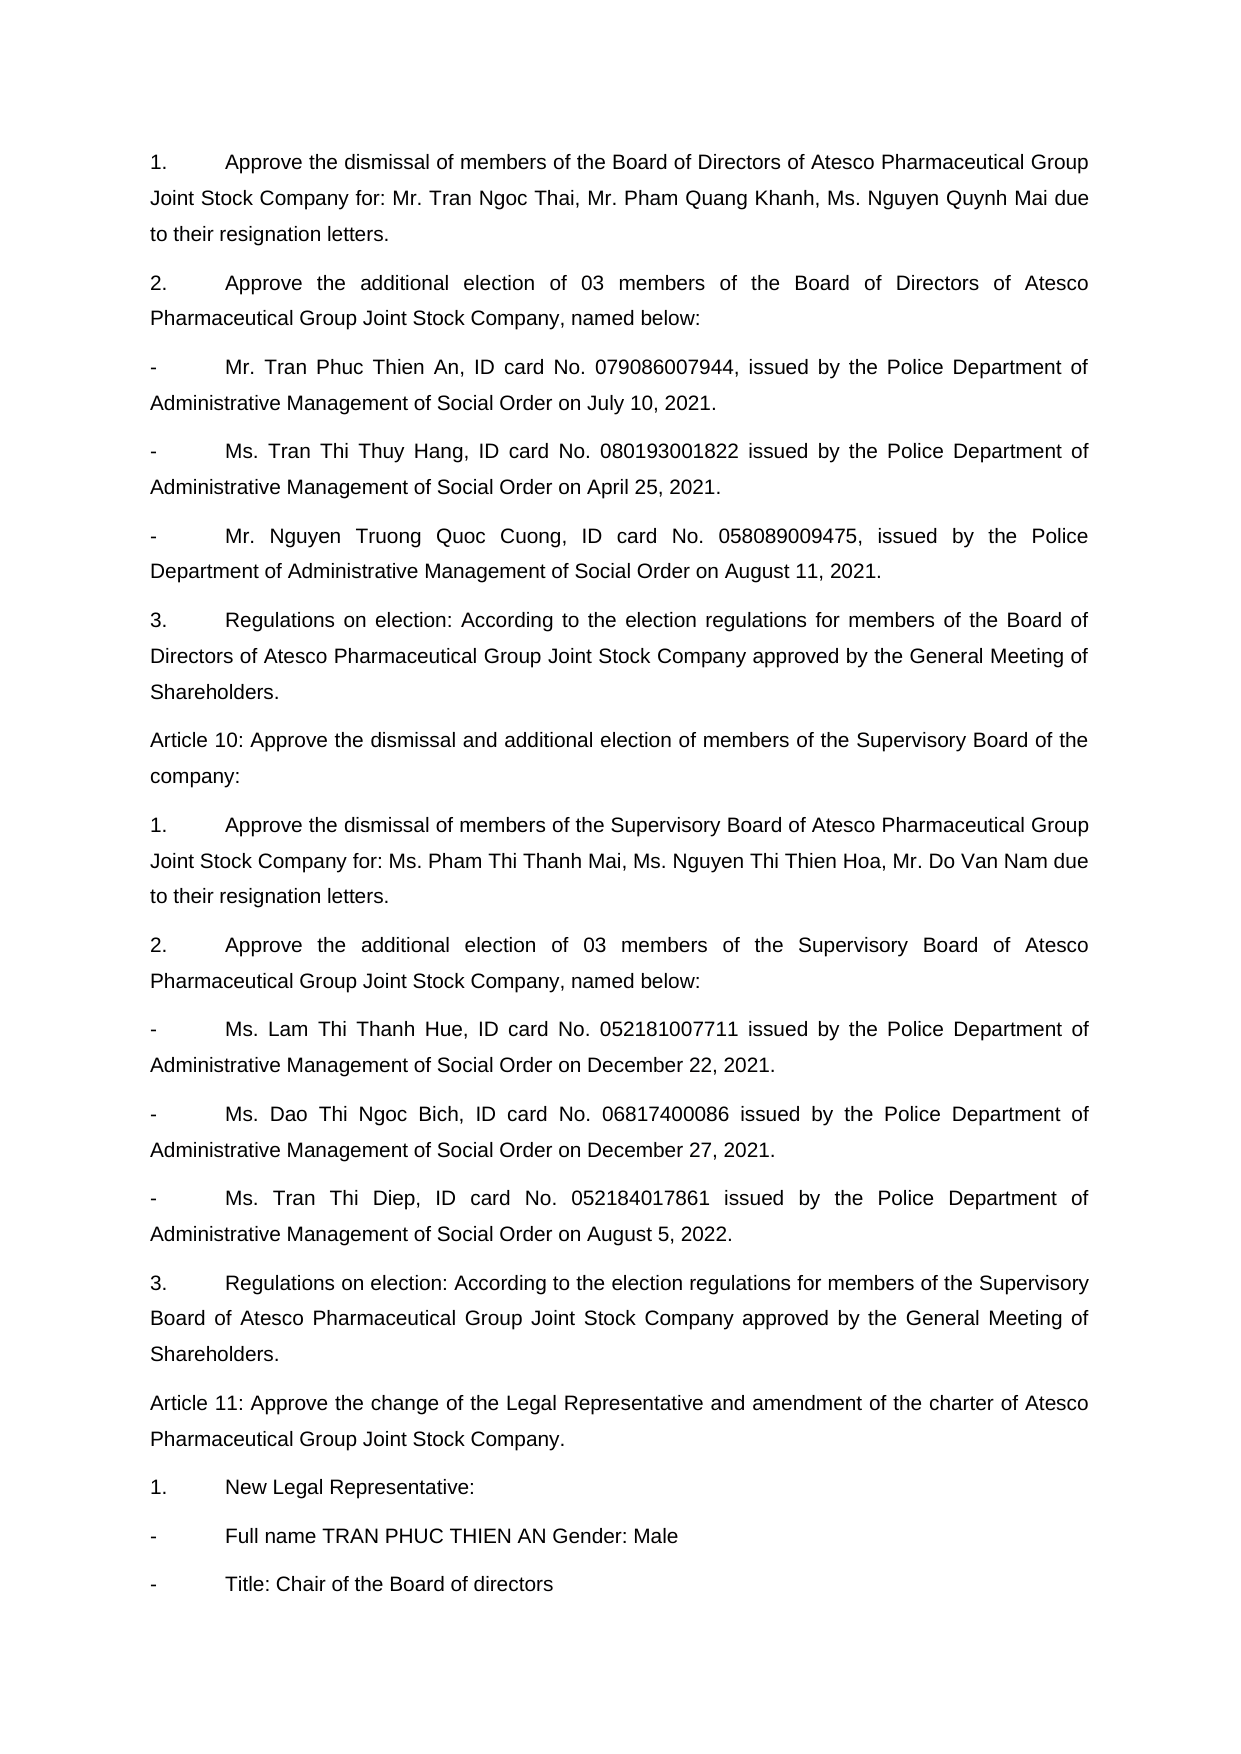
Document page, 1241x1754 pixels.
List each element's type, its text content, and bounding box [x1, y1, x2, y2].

list Regulations on election: According to the election regulations for members of the Board of Directors of Atesco Pharmaceutical Group Joint Stock Company approved by the General Meeting of Shareholders. [150, 608, 1090, 704]
list Ms. Dao Thi Ngoc Bich, ID card No. 06817400086 issued by the Police Department of Administrative Management of Social Order on December 27, 2021. [150, 1102, 1090, 1161]
list Ms. Tran Thi Diep, ID card No. 052184017861 issued by the Police Department of Administrative Management of Social Order on August 5, 2022. [150, 1186, 1090, 1246]
list Full name TRAN PHUC THIEN AN Gender: Male [150, 1523, 1090, 1547]
list Mr. Nguyen Truong Quoc Cuong, ID card No. 058089009475, issued by the Police Department of Administrative Management of Social Order on August 11, 2021. [150, 523, 1090, 583]
list Approve the additional election of 03 members of the Supervisory Board of Atesco Pharmaceutical Group Joint Stock Company, named below: [150, 933, 1090, 993]
list Approve the dismissal of members of the Supervisory Board of Atesco Pharmaceutical Group Joint Stock Company for: Ms. Pham Thi Thanh Mai, Ms. Nguyen Thi Thien Hoa, Mr. Do Van Nam due to their resignation letters. [150, 812, 1090, 908]
list Title: Chair of the Board of directors [150, 1572, 1090, 1596]
list Approve the dismissal of members of the Board of Directors of Atesco Pharmaceutical Group Joint Stock Company for: Mr. Tran Ngoc Thai, Mr. Pham Quang Khanh, Ms. Nguyen Quynh Mai due to their resignation letters. [150, 150, 1090, 246]
text Article 10: Approve the dismissal and additional election of members of the Supervisory Board of the company: [150, 728, 1090, 788]
list Mr. Tran Phuc Thien An, ID card No. 079086007944, issued by the Police Department of Administrative Management of Social Order on July 10, 2021. [150, 355, 1090, 414]
list Ms. Lam Thi Thanh Hue, ID card No. 052181007711 issued by the Police Department of Administrative Management of Social Order on December 22, 2021. [150, 1017, 1090, 1077]
list New Legal Representative: [150, 1475, 1090, 1499]
list Ms. Tran Thi Thuy Hang, ID card No. 080193001822 issued by the Police Department of Administrative Management of Social Order on April 25, 2021. [150, 439, 1090, 499]
list Regulations on election: According to the election regulations for members of the Supervisory Board of Atesco Pharmaceutical Group Joint Stock Company approved by the General Meeting of Shareholders. [150, 1270, 1090, 1366]
list Approve the additional election of 03 members of the Board of Directors of Atesco Pharmaceutical Group Joint Stock Company, named below: [150, 270, 1090, 330]
text Article 11: Approve the change of the Legal Representative and amendment of the charter of Atesco Pharmaceutical Group Joint Stock Company. [150, 1391, 1090, 1451]
